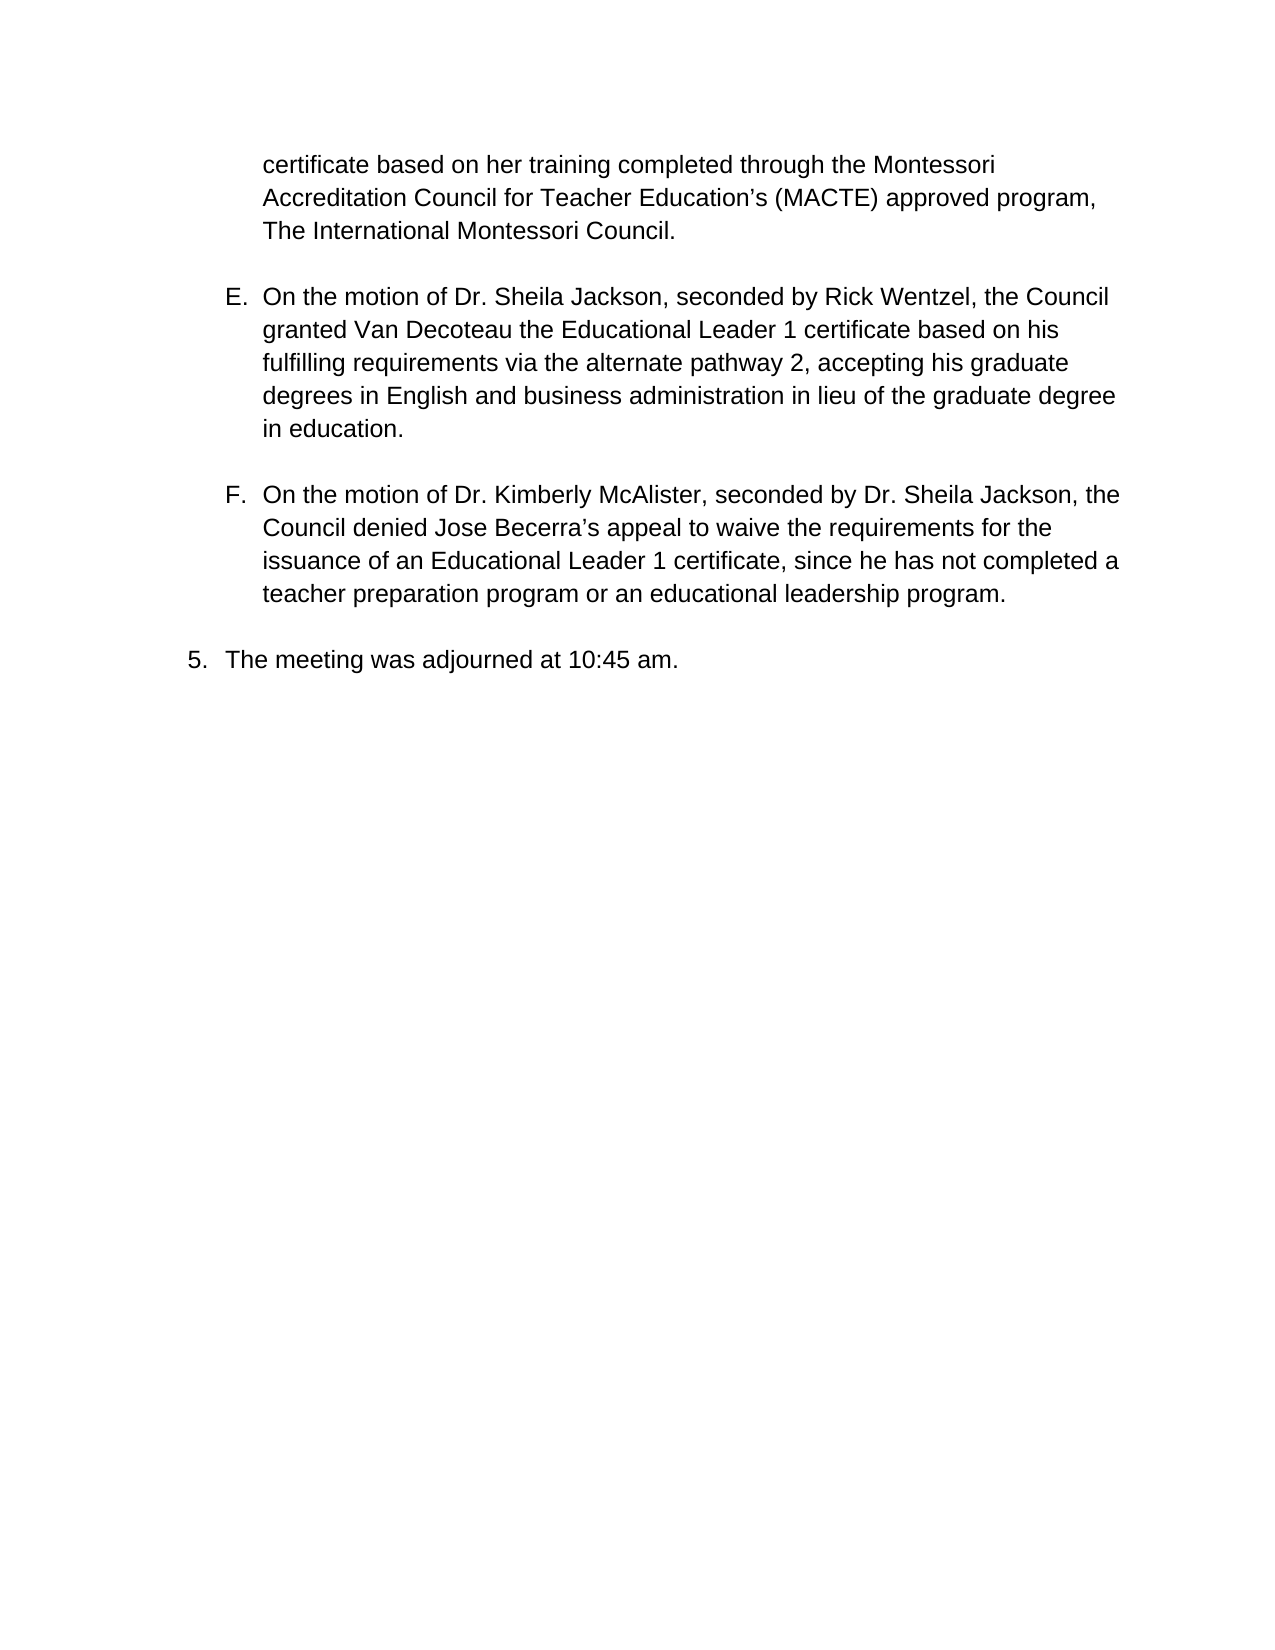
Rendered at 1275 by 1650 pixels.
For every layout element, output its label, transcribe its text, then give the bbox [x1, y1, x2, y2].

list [225, 150, 1125, 245]
list On the motion of Dr. Sheila Jackson, seconded by Rick Wentzel, the Council granted Van Decoteau the Educational Leader 1 certificate based on his fulfilling requirements via the alternate pathway 2, accepting his graduate degrees in English and business administration in lieu of the graduate degree in education. [225, 282, 1125, 443]
list The meeting was adjourned at 10:45 am. [187, 645, 1125, 674]
list On the motion of Dr. Kimberly McAlister, seconded by Dr. Sheila Jackson, the Council denied Jose Becerra’s appeal to waive the requirements for the issuance of an Educational Leader 1 certificate, since he has not completed a teacher preparation program or an educational leadership program. [225, 480, 1125, 608]
